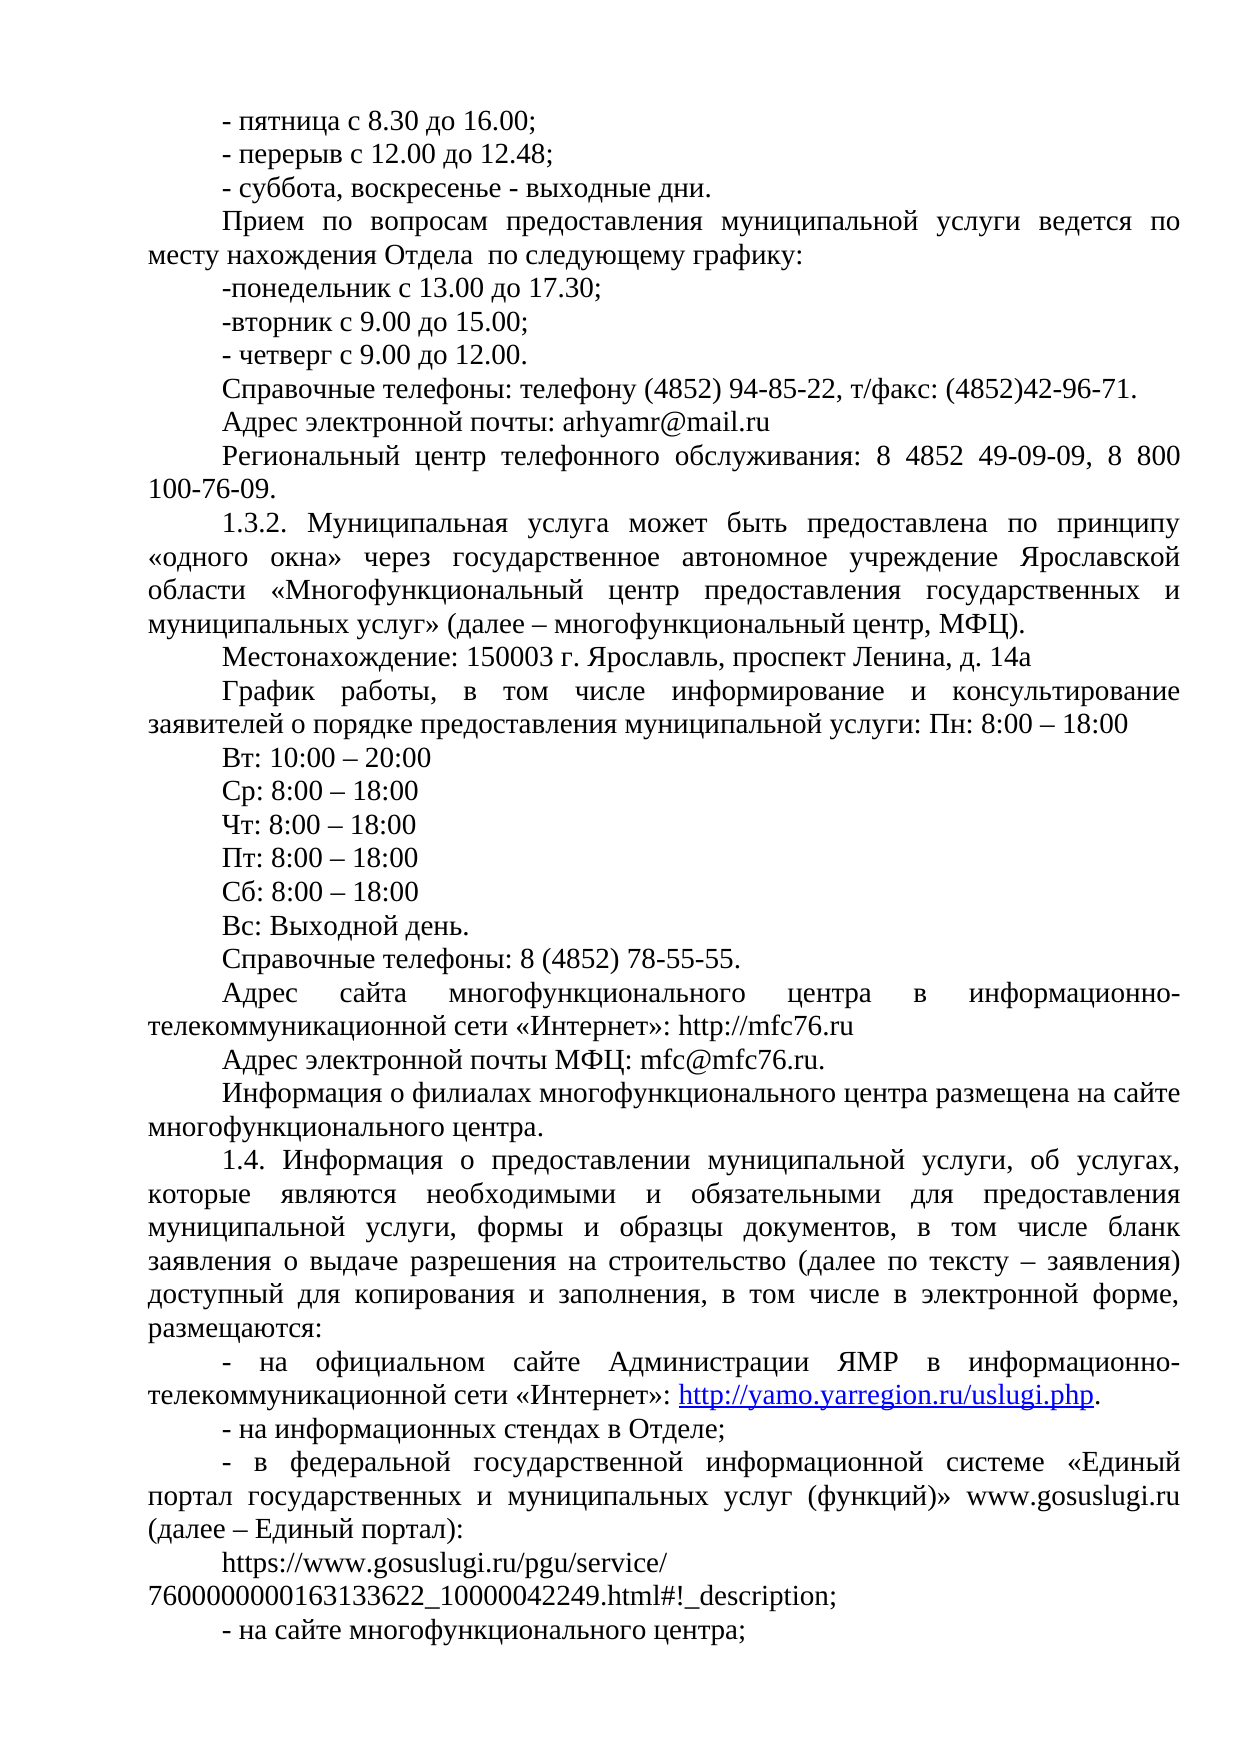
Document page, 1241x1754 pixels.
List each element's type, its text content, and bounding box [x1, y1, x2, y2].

text Вс: Выходной день. [148, 908, 1181, 941]
text 1.3.2. Муниципальная услуга может быть предоставлена по принципу «одного окна» через государственное автономное учреждение Ярославской области «Многофункциональный центр предоставления государственных и муниципальных услуг» (далее – многофункциональный центр, МФЦ). [148, 505, 1181, 639]
text Справочные телефоны: телефону (4852) 94-85-22, т/факс: (4852)42-96-71. [148, 371, 1181, 404]
text Пт: 8:00 – 18:00 [148, 841, 1181, 874]
text Информация о филиалах многофункционального центра размещена на сайте многофункционального центра. [148, 1075, 1181, 1142]
text Вт: 10:00 – 20:00 [148, 740, 1181, 773]
text - в федеральной государственной информационной системе «Единый портал государственных и муниципальных услуг (функций)» www.gosuslugi.ru (далее – Единый портал): [148, 1444, 1181, 1545]
text - перерыв с 12.00 до 12.48; [148, 136, 1181, 170]
text - на официальном сайте Администрации ЯМР в информационно-телекоммуникационной сети «Интернет»: http://yamo.yarregion.ru/uslugi.php. [148, 1344, 1181, 1411]
text -вторник с 9.00 до 15.00; [148, 304, 1181, 337]
text - четверг с 9.00 до 12.00. [148, 337, 1181, 371]
text Прием по вопросам предоставления муниципальной услуги ведется по месту нахождения Отдела по следующему графику: [148, 203, 1181, 270]
text Региональный центр телефонного обслуживания: 8 4852 49-09-09, 8 800 100-76-09. [148, 438, 1181, 505]
text Адрес электронной почты МФЦ: mfc@mfc76.ru. [148, 1042, 1181, 1075]
text 1.4. Информация о предоставлении муниципальной услуги, об услугах, которые являются необходимыми и обязательными для предоставления муниципальной услуги, формы и образцы документов, в том числе бланк заявления о выдаче разрешения на строительство (далее по тексту – заявления) доступный для копирования и заполнения, в том числе в электронной форме, размещаются: [148, 1142, 1181, 1344]
text -понедельник с 13.00 до 17.30; [148, 270, 1181, 304]
text Чт: 8:00 – 18:00 [148, 807, 1181, 841]
text - на сайте многофункционального центра; [148, 1612, 1181, 1646]
text Справочные телефоны: 8 (4852) 78-55-55. [148, 941, 1181, 975]
text - пятница с 8.30 до 16.00; [148, 103, 1181, 136]
text - на информационных стендах в Отделе; [148, 1411, 1181, 1444]
text Сб: 8:00 – 18:00 [148, 874, 1181, 908]
text Ср: 8:00 – 18:00 [148, 773, 1181, 807]
text https://www.gosuslugi.ru/pgu/service/7600000000163133622_10000042249.html#!_description; [148, 1545, 1181, 1612]
text Местонахождение: 150003 г. Ярославль, проспект Ленина, д. 14а [148, 639, 1181, 673]
text Адрес сайта многофункционального центра в информационно-телекоммуникационной сети «Интернет»: http://mfc76.ru [148, 975, 1181, 1042]
text График работы, в том числе информирование и консультирование заявителей о порядке предоставления муниципальной услуги: Пн: 8:00 – 18:00 [148, 673, 1181, 740]
text Адрес электронной почты: arhyamr@mail.ru [148, 404, 1181, 438]
text - суббота, воскресенье - выходные дни. [148, 170, 1181, 203]
